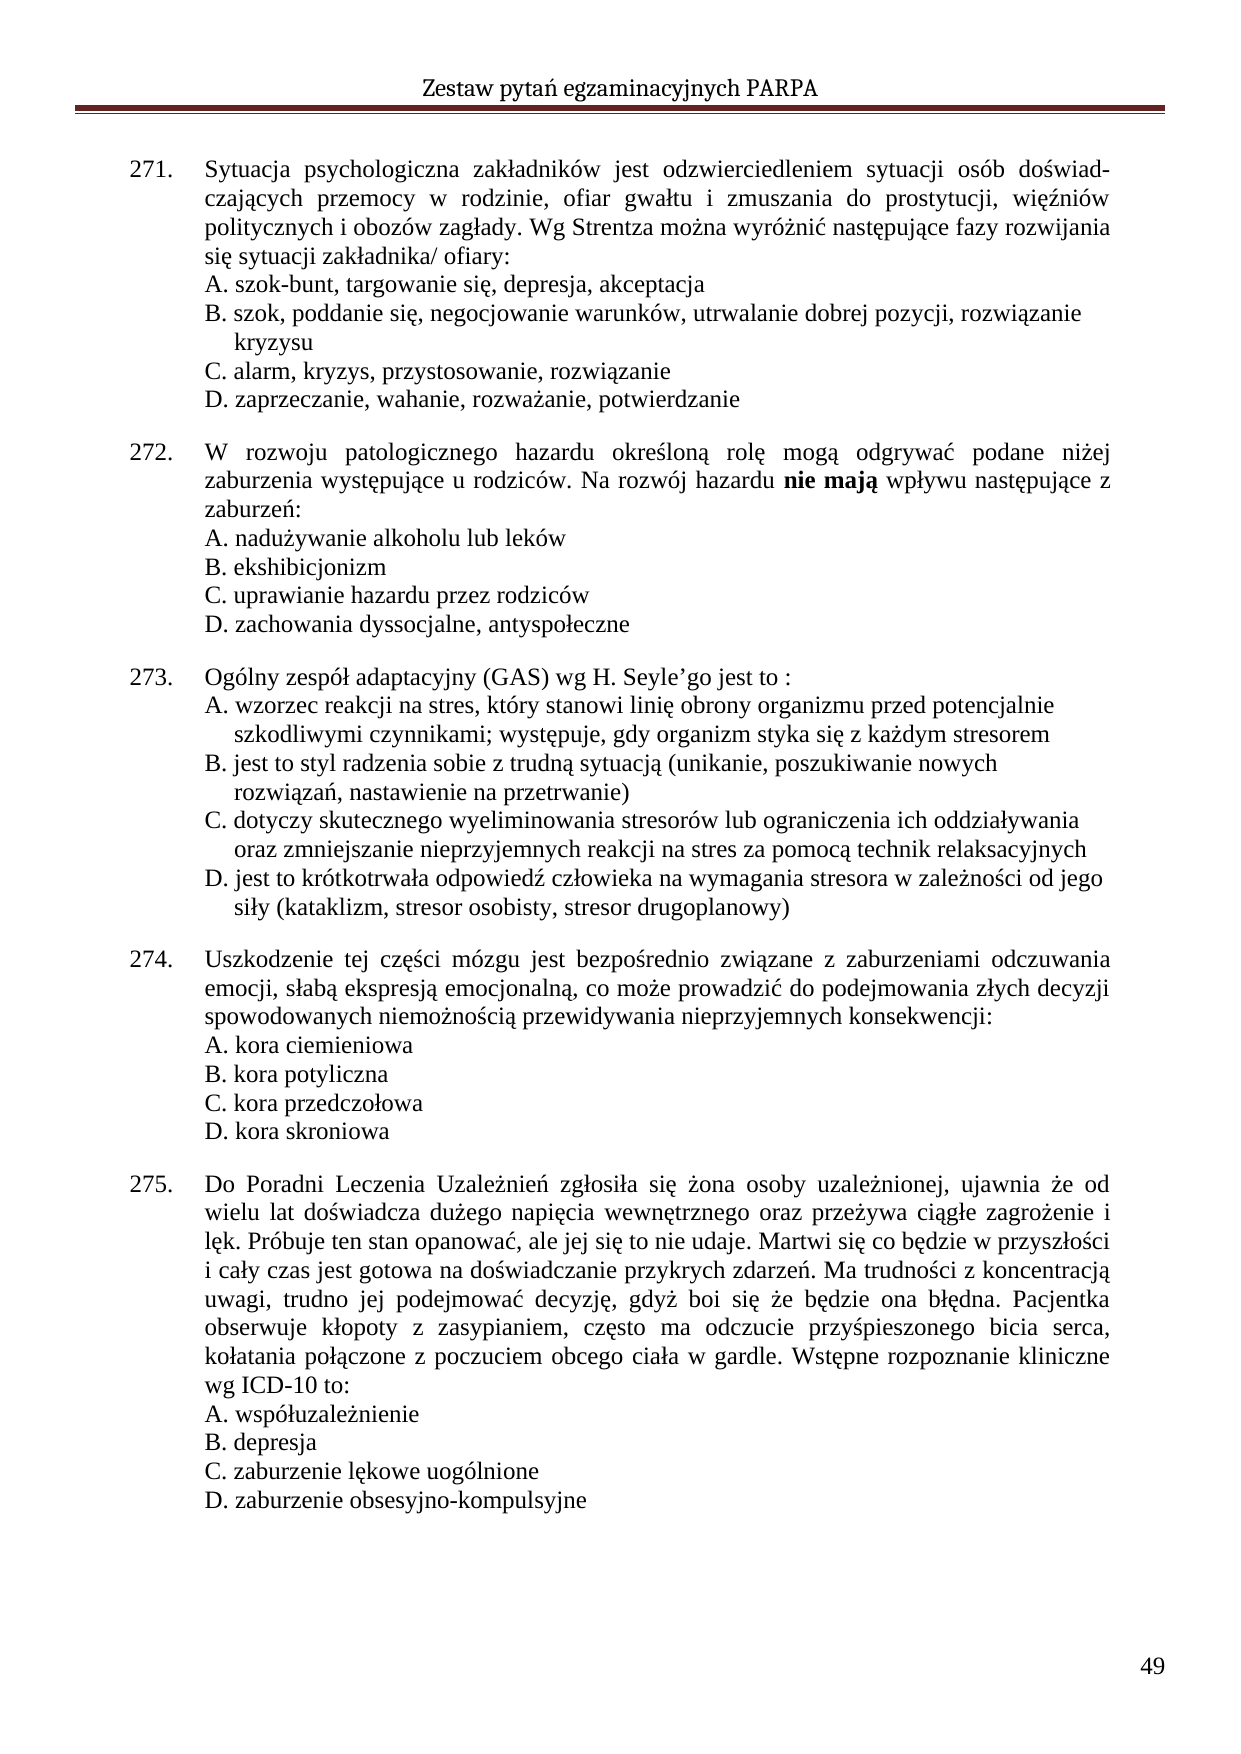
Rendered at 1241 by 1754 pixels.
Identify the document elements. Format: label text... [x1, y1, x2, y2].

table_cell [118, 650, 193, 932]
table_cell Sytuacja psychologiczna zakładników jest odzwierciedleniem sytuacji osób doświad-czających przemocy w rodzinie, ofiar gwałtu i zmuszania do prostytucji, więźniów politycznych i obozów zagłady. Wg Strentza można wyróżnić następujące fazy rozwijania się sytuacji zakładnika/ ofiary: A. szok-bunt, targowanie się, depresja, akceptacja B. szok, poddanie się, negocjowanie warunków, utrwalanie dobrej pozycji, rozwiązanie kryzysu C. alarm, kryzys, przystosowanie, rozwiązanie D. zaprzeczanie, wahanie, rozważanie, potwierdzanie [193, 143, 1122, 425]
table_cell W rozwoju patologicznego hazardu określoną rolę mogą odgrywać podane niżej zaburzenia występujące u rodziców. Na rozwój hazardu nie mają wpływu następujące z zaburzeń: A. nadużywanie alkoholu lub leków B. ekshibicjonizm C. uprawianie hazardu przez rodziców D. zachowania dyssocjalne, antyspołeczne [193, 425, 1122, 650]
table_cell Uszkodzenie tej części mózgu jest bezpośrednio związane z zaburzeniami odczuwania emocji, słabą ekspresją emocjonalną, co może prowadzić do podejmowania złych decyzji spowodowanych niemożnością przewidywania nieprzyjemnych konsekwencji: A. kora ciemieniowa B. kora potyliczna C. kora przedczołowa D. kora skroniowa [193, 932, 1122, 1157]
table_cell [118, 1157, 193, 1526]
table_cell Do Poradni Leczenia Uzależnień zgłosiła się żona osoby uzależnionej, ujawnia że od wielu lat doświadcza dużego napięcia wewnętrznego oraz przeżywa ciągłe zagrożenie i lęk. Próbuje ten stan opanować, ale jej się to nie udaje. Martwi się co będzie w przyszłości i cały czas jest gotowa na doświadczanie przykrych zdarzeń. Ma trudności z koncentracją uwagi, trudno jej podejmować decyzję, gdyż boi się że będzie ona błędna. Pacjentka obserwuje kłopoty z zasypianiem, często ma odczucie przyśpieszonego bicia serca, kołatania połączone z poczuciem obcego ciała w gardle. Wstępne rozpoznanie kliniczne wg ICD-10 to: A. współuzależnienie B. depresja C. zaburzenie lękowe uogólnione D. zaburzenie obsesyjno-kompulsyjne [193, 1157, 1122, 1526]
table_cell [118, 932, 193, 1157]
table_cell [118, 143, 193, 425]
table_cell Ogólny zespół adaptacyjny (GAS) wg H. Seyle’go jest to : A. wzorzec reakcji na stres, który stanowi linię obrony organizmu przed potencjalnie szkodliwymi czynnikami; występuje, gdy organizm styka się z każdym stresorem B. jest to styl radzenia sobie z trudną sytuacją (unikanie, poszukiwanie nowych rozwiązań, nastawienie na przetrwanie) C. dotyczy skutecznego wyeliminowania stresorów lub ograniczenia ich oddziaływania oraz zmniejszanie nieprzyjemnych reakcji na stres za pomocą technik relaksacyjnych D. jest to krótkotrwała odpowiedź człowieka na wymagania stresora w zależności od jego siły (kataklizm, stresor osobisty, stresor drugoplanowy) [193, 650, 1122, 932]
table_cell [118, 425, 193, 650]
